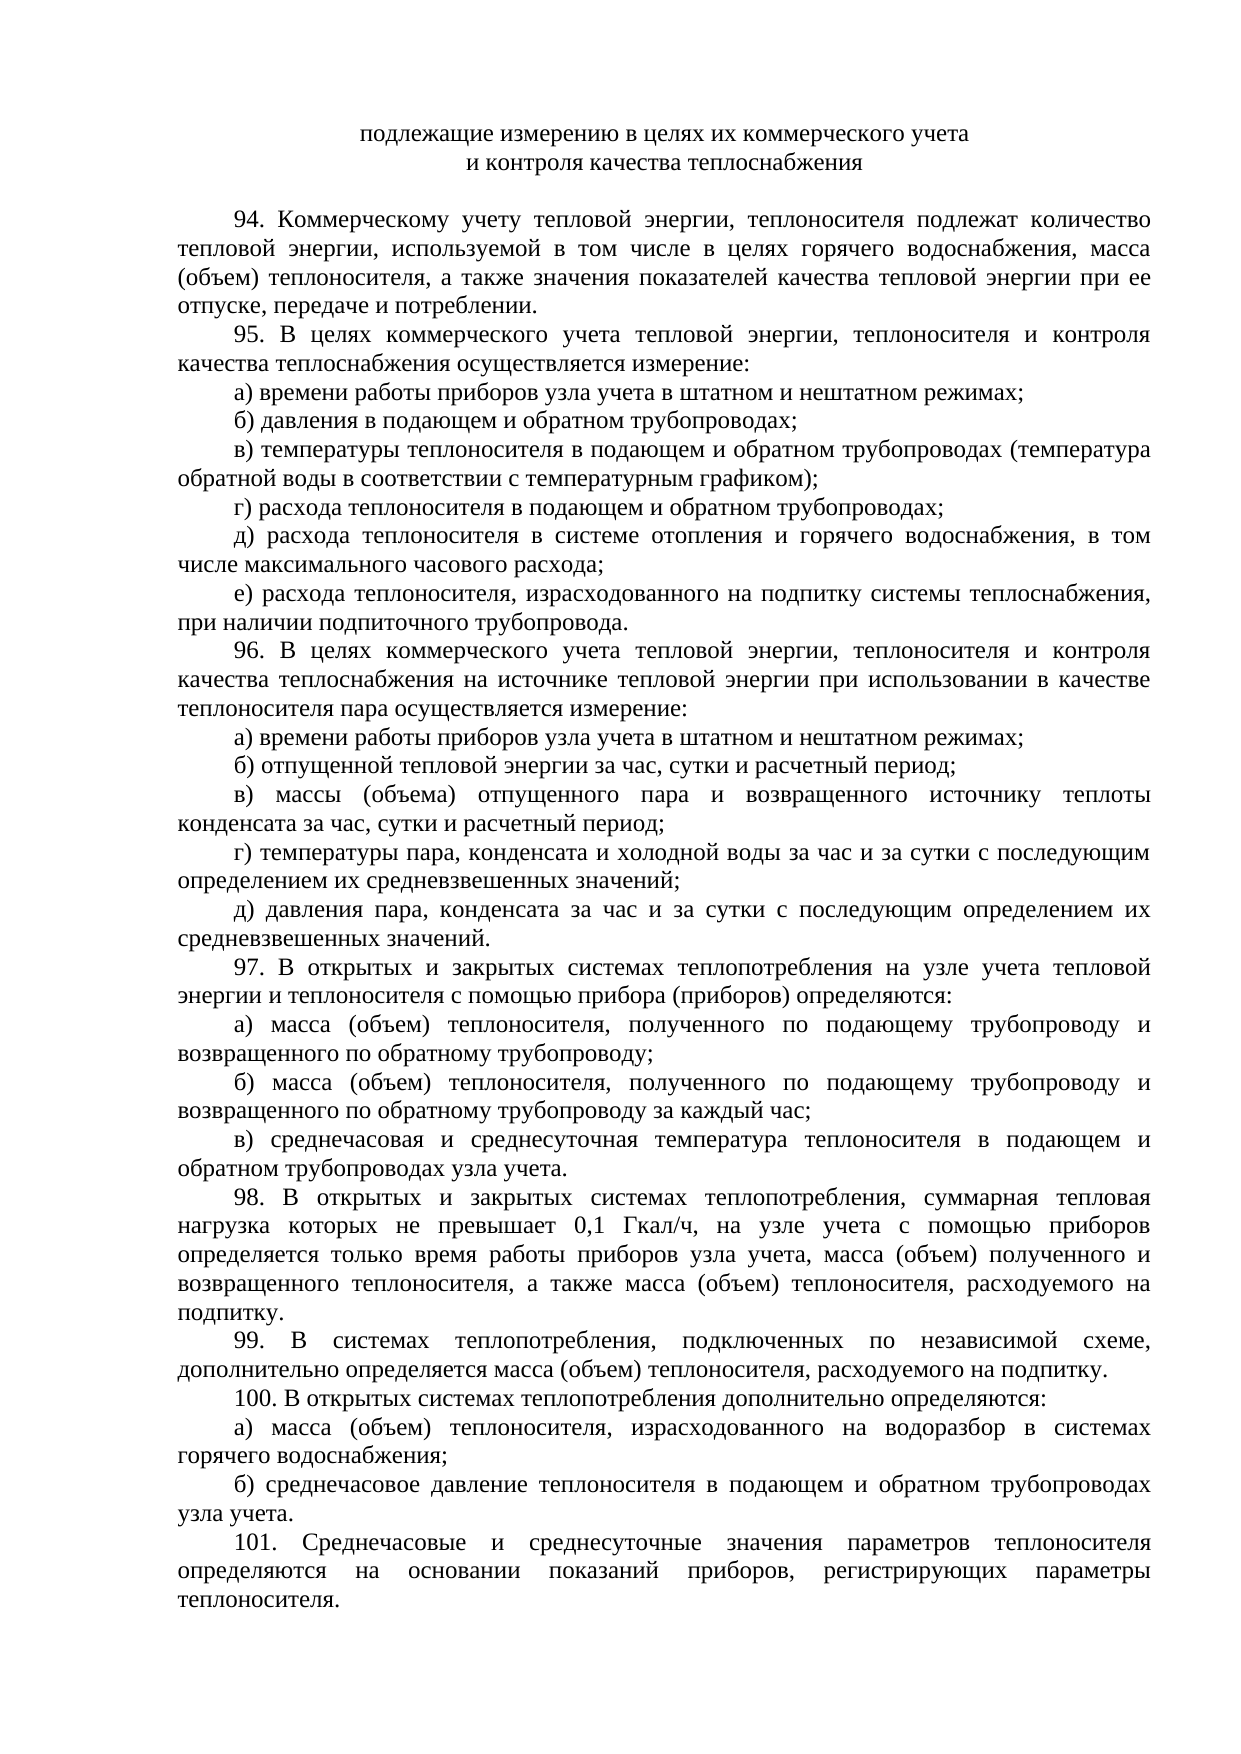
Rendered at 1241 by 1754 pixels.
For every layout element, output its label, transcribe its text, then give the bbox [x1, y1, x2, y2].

text 100. В открытых системах теплопотребления дополнительно определяются: [177, 1383, 1152, 1412]
text е) расхода теплоносителя, израсходованного на подпитку системы теплоснабжения, при наличии подпиточного трубопровода. [177, 578, 1152, 636]
text д) давления пара, конденсата за час и за сутки с последующим определением их средневзвешенных значений. [177, 894, 1152, 952]
text б) масса (объем) теплоносителя, полученного по подающему трубопроводу и возвращенного по обратному трубопроводу за каждый час; [177, 1067, 1152, 1124]
text а) времени работы приборов узла учета в штатном и нештатном режимах; [177, 722, 1152, 751]
text 94. Коммерческому учету тепловой энергии, теплоносителя подлежат количество тепловой энергии, используемой в том числе в целях горячего водоснабжения, масса (объем) теплоносителя, а также значения показателей качества тепловой энергии при ее отпуске, передаче и потреблении. [177, 204, 1152, 319]
text подлежащие измерению в целях их коммерческого учета [177, 118, 1152, 147]
text а) масса (объем) теплоносителя, израсходованного на водоразбор в системах горячего водоснабжения; [177, 1412, 1152, 1469]
text 99. В системах теплопотребления, подключенных по независимой схеме, дополнительно определяется масса (объем) теплоносителя, расходуемого на подпитку. [177, 1326, 1152, 1383]
text г) расхода теплоносителя в подающем и обратном трубопроводах; [177, 492, 1152, 521]
text в) среднечасовая и среднесуточная температура теплоносителя в подающем и обратном трубопроводах узла учета. [177, 1124, 1152, 1182]
text и контроля качества теплоснабжения [177, 147, 1152, 176]
text 101. Среднечасовые и среднесуточные значения параметров теплоносителя определяются на основании показаний приборов, регистрирующих параметры теплоносителя. [177, 1527, 1152, 1613]
text в) массы (объема) отпущенного пара и возвращенного источнику теплоты конденсата за час, сутки и расчетный период; [177, 779, 1152, 837]
text 97. В открытых и закрытых системах теплопотребления на узле учета тепловой энергии и теплоносителя с помощью прибора (приборов) определяются: [177, 952, 1152, 1009]
text 98. В открытых и закрытых системах теплопотребления, суммарная тепловая нагрузка которых не превышает 0,1 Гкал/ч, на узле учета с помощью приборов определяется только время работы приборов узла учета, масса (объем) полученного и возвращенного теплоносителя, а также масса (объем) теплоносителя, расходуемого на подпитку. [177, 1182, 1152, 1326]
text а) масса (объем) теплоносителя, полученного по подающему трубопроводу и возвращенного по обратному трубопроводу; [177, 1009, 1152, 1067]
text г) температуры пара, конденсата и холодной воды за час и за сутки с последующим определением их средневзвешенных значений; [177, 837, 1152, 894]
text б) отпущенной тепловой энергии за час, сутки и расчетный период; [177, 751, 1152, 779]
text д) расхода теплоносителя в системе отопления и горячего водоснабжения, в том числе максимального часового расхода; [177, 521, 1152, 578]
text б) давления в подающем и обратном трубопроводах; [177, 406, 1152, 434]
text в) температуры теплоносителя в подающем и обратном трубопроводах (температура обратной воды в соответствии с температурным графиком); [177, 434, 1152, 492]
text 96. В целях коммерческого учета тепловой энергии, теплоносителя и контроля качества теплоснабжения на источнике тепловой энергии при использовании в качестве теплоносителя пара осуществляется измерение: [177, 636, 1152, 722]
text 95. В целях коммерческого учета тепловой энергии, теплоносителя и контроля качества теплоснабжения осуществляется измерение: [177, 319, 1152, 377]
text б) среднечасовое давление теплоносителя в подающем и обратном трубопроводах узла учета. [177, 1469, 1152, 1527]
text а) времени работы приборов узла учета в штатном и нештатном режимах; [177, 377, 1152, 406]
